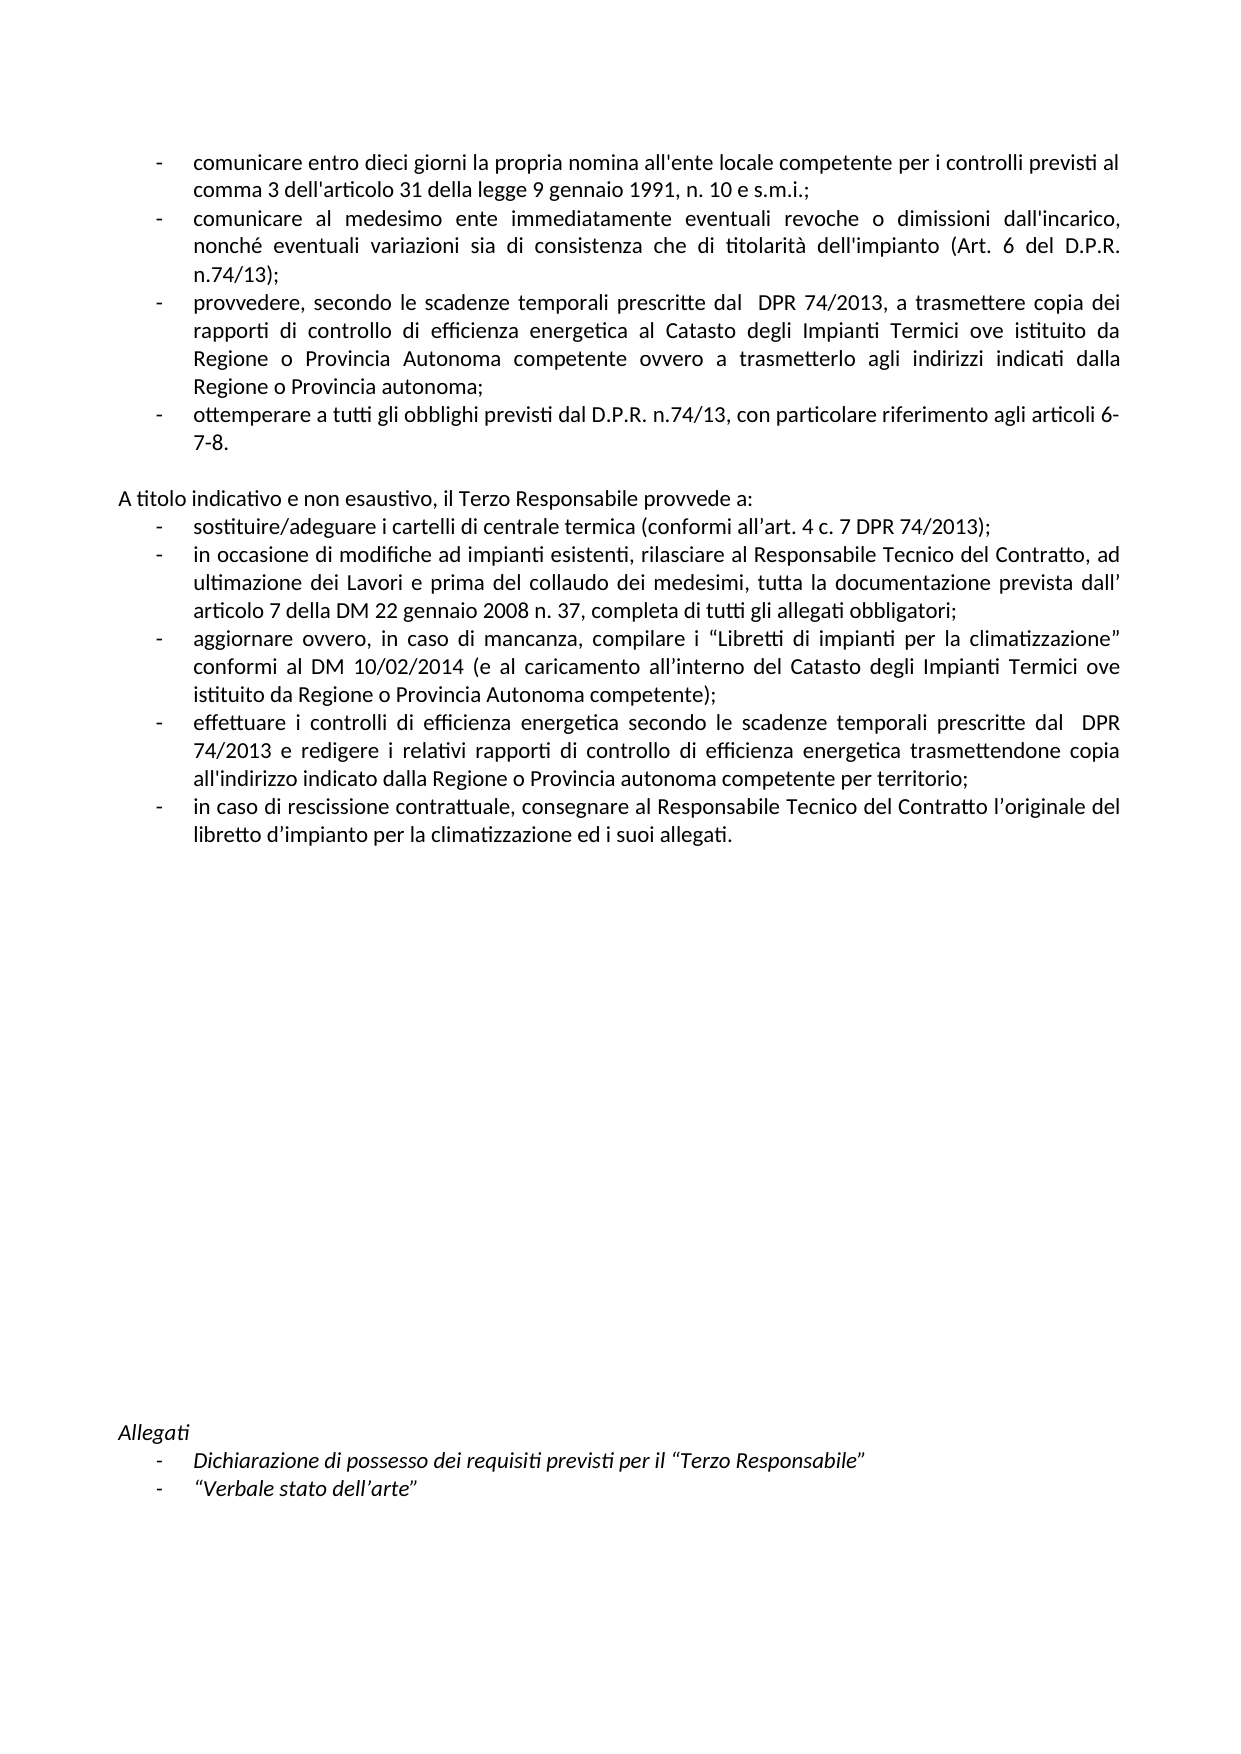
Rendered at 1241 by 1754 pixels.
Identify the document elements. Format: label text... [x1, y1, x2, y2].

text Allegati [118, 1418, 1122, 1446]
list Dichiarazione di possesso dei requisiti previsti per il “Terzo Responsabile” [156, 1446, 1122, 1474]
list sostituire/adeguare i cartelli di centrale termica (conformi all’art. 4 c. 7 DPR 74/2013); [156, 512, 1122, 540]
list ottemperare a tutti gli obblighi previsti dal D.P.R. n.74/13, con particolare riferimento agli articoli 6-7-8. [156, 400, 1122, 456]
list in occasione di modifiche ad impianti esistenti, rilasciare al Responsabile Tecnico del Contratto, ad ultimazione dei Lavori e prima del collaudo dei medesimi, tutta la documentazione prevista dall’ articolo 7 della DM 22 gennaio 2008 n. 37, completa di tutti gli allegati obbligatori; [156, 540, 1122, 624]
text A titolo indicativo e non esaustivo, il Terzo Responsabile provvede a: [118, 484, 1122, 512]
list in caso di rescissione contrattuale, consegnare al Responsabile Tecnico del Contratto l’originale del libretto d’impianto per la climatizzazione ed i suoi allegati. [156, 792, 1122, 848]
list comunicare al medesimo ente immediatamente eventuali revoche o dimissioni dall'incarico, nonché eventuali variazioni sia di consistenza che di titolarità dell'impianto (Art. 6 del D.P.R. n.74/13); [156, 204, 1122, 288]
list effettuare i controlli di efficienza energetica secondo le scadenze temporali prescritte dal DPR 74/2013 e redigere i relativi rapporti di controllo di efficienza energetica trasmettendone copia all'indirizzo indicato dalla Regione o Provincia autonoma competente per territorio; [156, 708, 1122, 792]
list comunicare entro dieci giorni la propria nomina all'ente locale competente per i controlli previsti al comma 3 dell'articolo 31 della legge 9 gennaio 1991, n. 10 e s.m.i.; [156, 148, 1122, 204]
list aggiornare ovvero, in caso di mancanza, compilare i “Libretti di impianti per la climatizzazione” conformi al DM 10/02/2014 (e al caricamento all’interno del Catasto degli Impianti Termici ove istituito da Regione o Provincia Autonoma competente); [156, 624, 1122, 708]
list provvedere, secondo le scadenze temporali prescritte dal DPR 74/2013, a trasmettere copia dei rapporti di controllo di efficienza energetica al Catasto degli Impianti Termici ove istituito da Regione o Provincia Autonoma competente ovvero a trasmetterlo agli indirizzi indicati dalla Regione o Provincia autonoma; [156, 288, 1122, 400]
list “Verbale stato dell’arte” [156, 1474, 1122, 1502]
